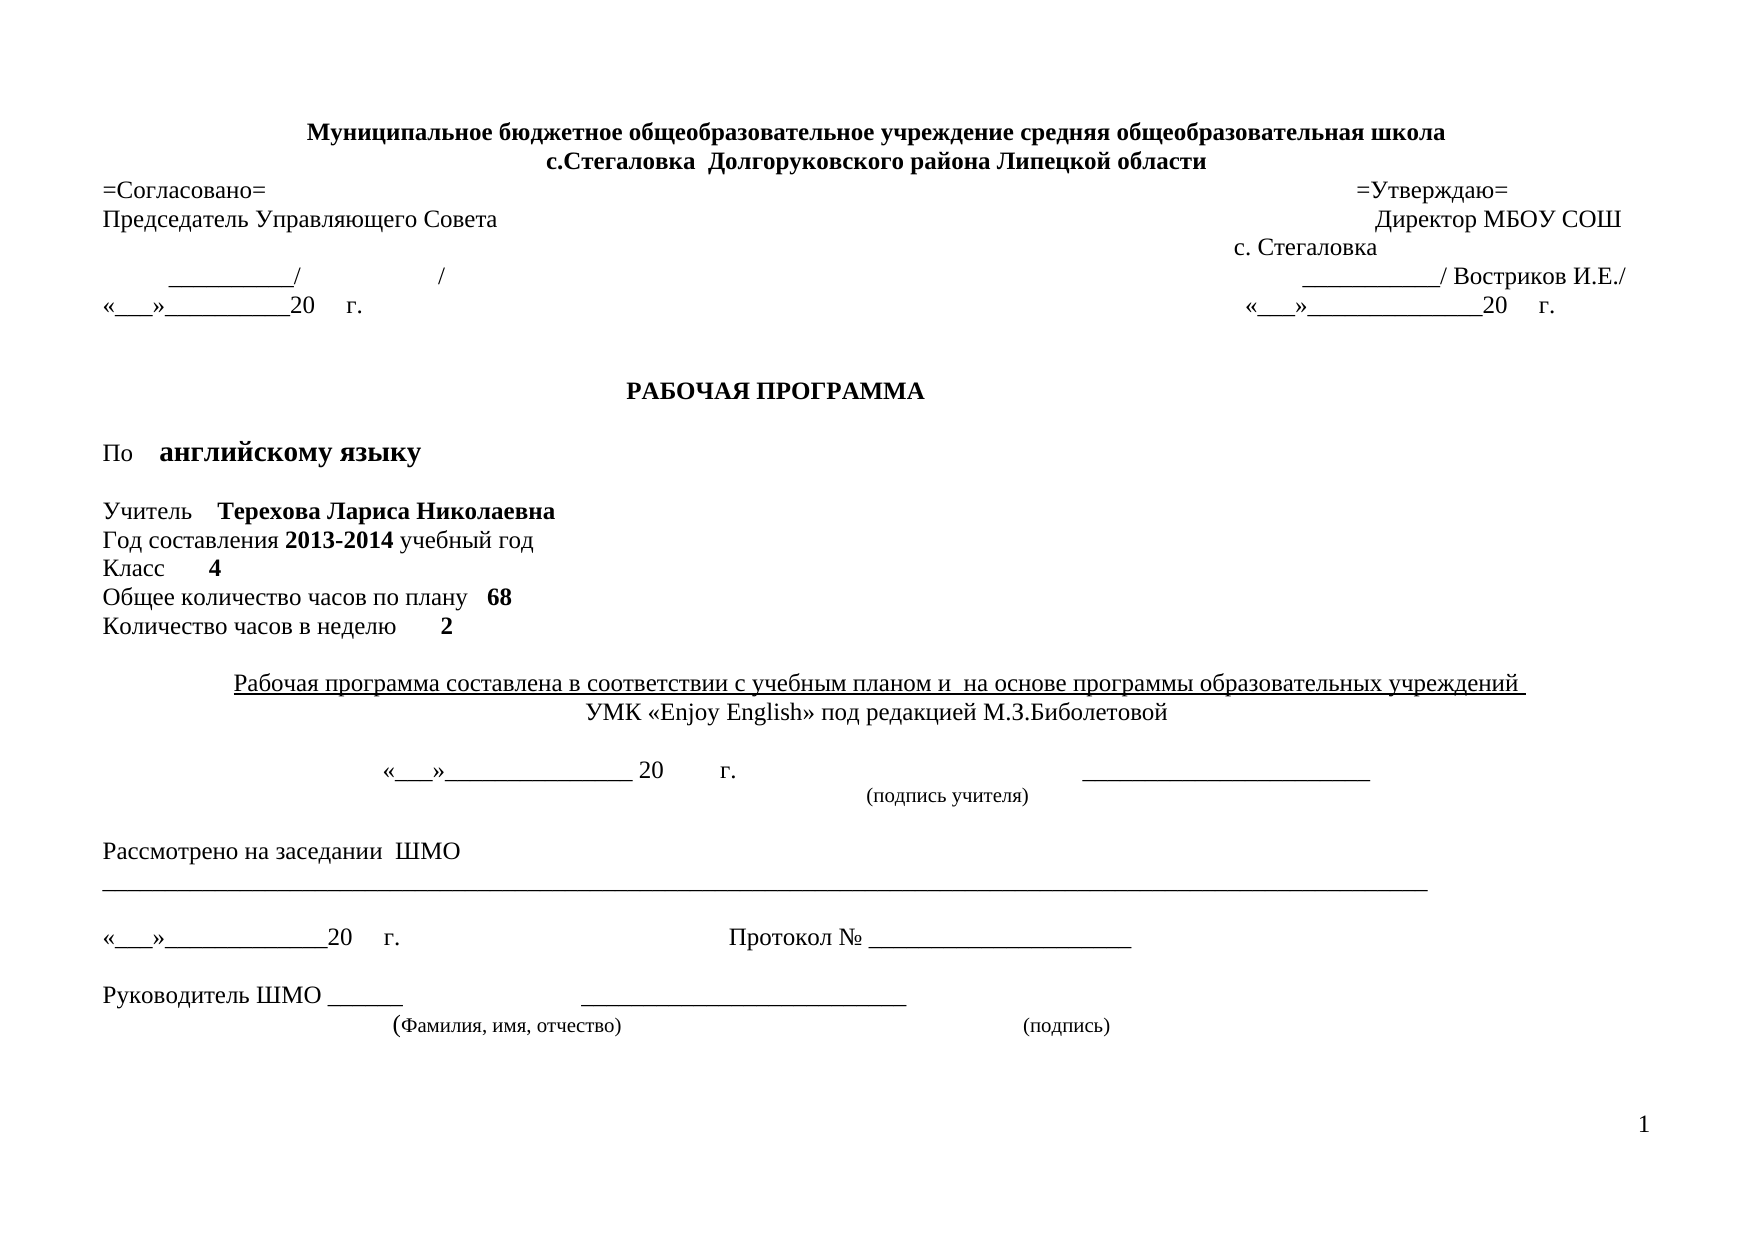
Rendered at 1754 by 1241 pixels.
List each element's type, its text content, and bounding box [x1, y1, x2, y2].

text Муниципальное бюджетное общеобразовательное учреждение средняя общеобразовательная школа [102, 117, 1650, 146]
text «___»__________20 г. «___»______________20 г. [102, 290, 1650, 319]
text Председатель Управляющего Совета Директор МБОУ СОШ [102, 204, 1650, 232]
text «___»_______________ 20 г. _______________________ [102, 755, 1650, 783]
text РАБОЧАЯ ПРОГРАММА [102, 376, 1650, 405]
text __________/ / ___________/ Востриков И.Е./ [168, 261, 1650, 290]
text УМК «Enjoy English» под редакцией М.З.Биболетовой [102, 697, 1650, 726]
text (Фамилия, имя, отчество) (подпись) [102, 1009, 1650, 1037]
text Год составления 2013-2014 учебный год [102, 525, 1650, 553]
text По английскому языку [102, 434, 1650, 467]
text Рассмотрено на заседании ШМО __________________________________________________________________________________________________________ [102, 836, 1650, 894]
text Руководитель ШМО ______ __________________________ [102, 980, 1650, 1009]
text Количество часов в неделю 2 [102, 611, 1650, 640]
text Учитель Терехова Лариса Николаевна [102, 496, 1650, 525]
text Рабочая программа составлена в соответствии с учебным планом и на основе программы образовательных учреждений [102, 668, 1650, 697]
text с.Стегаловка Долгоруковского района Липецкой области [102, 146, 1650, 175]
text Класс 4 [102, 553, 1650, 582]
text с. Стегаловка [102, 232, 1650, 261]
text «___»_____________20 г. Протокол № _____________________ [102, 922, 1650, 951]
text (подпись учителя) [102, 783, 1650, 807]
text Общее количество часов по плану 68 [102, 582, 1650, 611]
text =Согласовано= =Утверждаю= [102, 175, 1650, 204]
